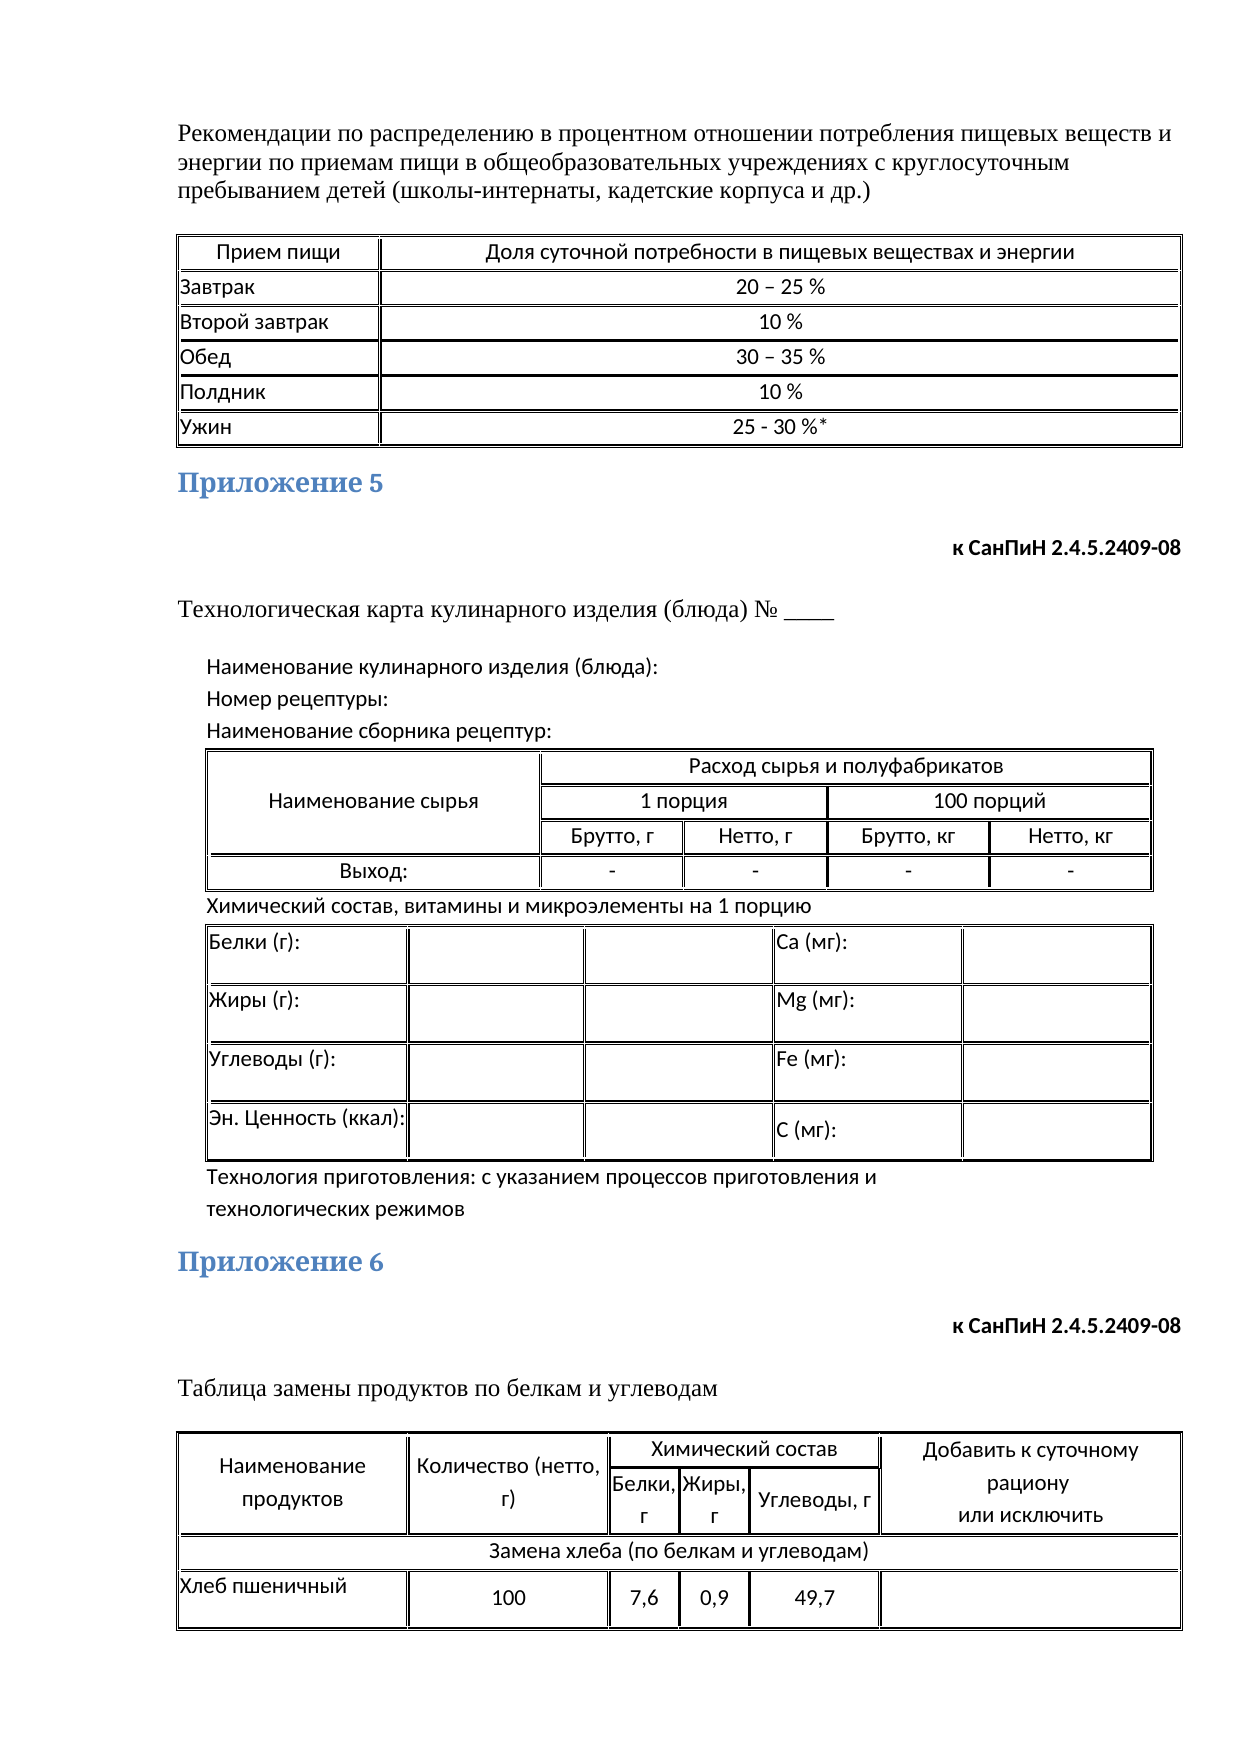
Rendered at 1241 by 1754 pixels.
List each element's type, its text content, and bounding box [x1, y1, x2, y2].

table_cell - [684, 857, 827, 888]
table_header Количество (нетто, г) [408, 1433, 609, 1533]
table_cell 25 - 30 %* [380, 409, 1180, 444]
table_cell Обед [179, 339, 378, 374]
text Рекомендации по распределению в процентном отношении потребления пищевых веществ и энергии по приемам пищи в общеобразовательных учреждениях с круглосуточным пребыванием детей (школы-интернаты, кадетские корпуса и др.) [177, 118, 1181, 204]
table_cell Полдник [179, 374, 378, 409]
table_cell [586, 986, 772, 1041]
table_header [585, 927, 774, 982]
table_header Доля суточной потребности в пищевых веществах и энергии [380, 237, 1180, 269]
table_cell Жиры (г): [208, 983, 406, 1041]
text Таблица замены продуктов по белкам и углеводам [177, 1373, 1181, 1402]
table_cell - [541, 857, 684, 888]
table_cell Углеводы (г): [208, 1041, 406, 1100]
table_cell Углеводы, г [751, 1469, 878, 1533]
table_cell технологических режимов [206, 1194, 1152, 1226]
table_cell [408, 1104, 584, 1159]
table_cell Нетто, г [685, 822, 826, 853]
table_cell [964, 983, 1151, 1041]
table_cell 1 порция [542, 787, 826, 818]
table_cell Наименование сборника рецептур: [206, 716, 1152, 748]
table_header Добавить к суточному рациону или исключить [880, 1434, 1180, 1533]
table_cell Замена хлеба (по белкам и углеводам) [179, 1533, 1180, 1568]
table_header Наименование сырья [208, 752, 541, 853]
table_cell Mg (мг): [775, 986, 961, 1041]
table_cell Номер рецептуры: [206, 684, 1152, 716]
table_header Химический состав [609, 1433, 880, 1466]
table_cell С (мг): [774, 1104, 963, 1159]
table_cell Выход: [208, 853, 541, 888]
table_cell [963, 1100, 1151, 1159]
table_cell [410, 1045, 583, 1100]
table_header Химический состав, витамины и микроэлементы на 1 порцию [206, 892, 1152, 923]
table_cell Эн. Ценность (ккал): [208, 1100, 408, 1159]
table_header Наименование продуктов [179, 1433, 408, 1533]
table_cell [585, 1104, 774, 1159]
table_header Наименование кулинарного изделия (блюда): [206, 653, 1152, 684]
table_cell Нетто, кг [991, 818, 1151, 853]
table_cell Жиры, г [681, 1469, 748, 1533]
table_cell 100 порций [829, 783, 1151, 818]
table_cell 7,6 [609, 1572, 679, 1627]
text к СанПиН 2.4.5.2409-08 [177, 533, 1181, 561]
table_cell Второй завтрак [177, 304, 380, 339]
text к СанПиН 2.4.5.2409-08 [177, 1312, 1181, 1340]
table_cell Брутто, кг [829, 822, 988, 853]
table_header Белки (г): [208, 925, 408, 982]
table_cell [410, 986, 583, 1041]
table_cell Ужин [179, 409, 380, 444]
table_cell 10 % [382, 374, 1180, 409]
table_cell 49,7 [749, 1570, 880, 1627]
text Технологическая карта кулинарного изделия (блюда) № ____ [177, 594, 1181, 623]
table_cell [880, 1569, 1180, 1627]
table_cell [964, 1041, 1151, 1100]
table_header Технология приготовления: с указанием процессов приготовления и [206, 1162, 1152, 1194]
table_cell 20 – 25 % [380, 269, 1181, 304]
table_cell Завтрак [177, 269, 380, 304]
table_cell 10 % [380, 304, 1181, 339]
table_header Прием пищи [179, 235, 380, 269]
table_header [963, 927, 1150, 982]
table_cell 30 – 35 % [382, 339, 1180, 374]
subtitle Приложение 6 [177, 1247, 1181, 1278]
table_cell [586, 1045, 772, 1100]
table_cell 0,9 [679, 1572, 749, 1627]
table_cell - [989, 853, 1151, 888]
table_cell Брутто, г [542, 822, 682, 853]
table_cell Хлеб пшеничный [179, 1569, 408, 1627]
subtitle Приложение 5 [177, 468, 1181, 499]
table_cell - [827, 857, 989, 888]
table_header [408, 927, 584, 982]
table_header Расход сырья и полуфабрикатов [541, 752, 1150, 783]
table_cell 100 [408, 1570, 609, 1627]
table_cell Белки, г [611, 1469, 678, 1533]
table_header Са (мг): [774, 927, 963, 982]
table_cell Fe (мг): [775, 1045, 961, 1100]
